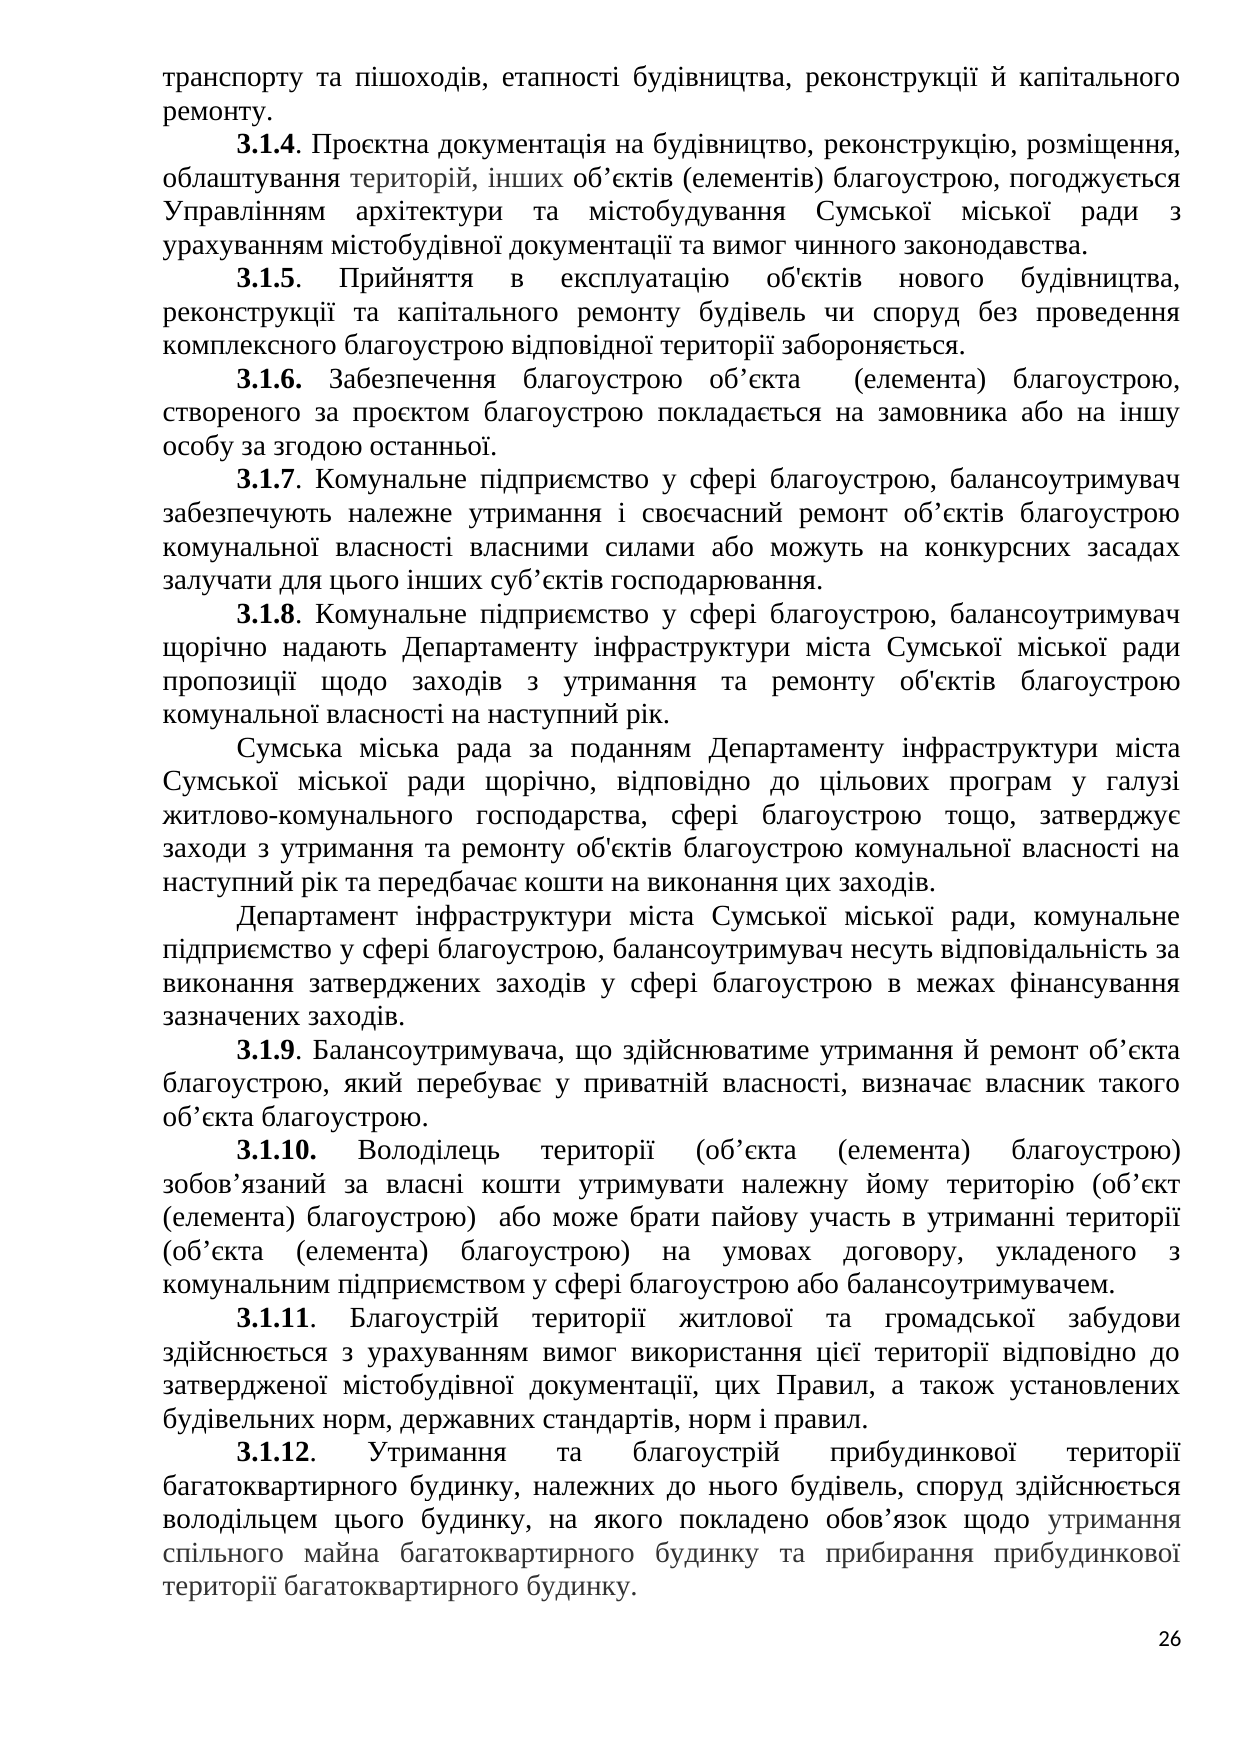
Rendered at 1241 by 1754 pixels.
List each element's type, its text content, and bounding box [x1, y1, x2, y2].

text 3.1.10. Володілець території (об’єкта (елемента) благоустрою) зобов’язаний за власні кошти утримувати належну йому територію (об’єкт (елемента) благоустрою) або може брати пайову участь в утриманні території (об’єкта (елемента) благоустрою) на умовах договору, укладеного з комунальним підприємством у сфері благоустрою або балансоутримувачем. [162, 1132, 1181, 1300]
text 3.1.9. Балансоутримувача, що здійснюватиме утримання й ремонт об’єкта благоустрою, який перебуває у приватній власності, визначає власник такого об’єкта благоустрою. [162, 1032, 1181, 1132]
text 3.1.11. Благоустрій території житлової та громадської забудови здійснюється з урахуванням вимог використання цієї території відповідно до затвердженої містобудівної документації, цих Правил, а також установлених будівельних норм, державних стандартів, норм і правил. [162, 1300, 1181, 1434]
text 3.1.5. Прийняття в експлуатацію об'єктів нового будівництва, реконструкції та капітального ремонту будівель чи споруд без проведення комплексного благоустрою відповідної території забороняється. [162, 260, 1181, 361]
text 3.1.6. Забезпечення благоустрою об’єкта (елемента) благоустрою, створеного за проєктом благоустрою покладається на замовника або на іншу особу за згодою останньої. [162, 361, 1181, 462]
text 3.1.8. Комунальне підприємство у сфері благоустрою, балансоутримувач щорічно надають Департаменту інфраструктури міста Сумської міської ради пропозиції щодо заходів з утримання та ремонту об'єктів благоустрою комунальної власності на наступний рік. [162, 596, 1181, 730]
text 3.1.12. Утримання та благоустрій прибудинкової території багатоквартирного будинку, належних до нього будівель, споруд здійснюється володільцем цього будинку, на якого покладено обов’язок щодо утримання спільного майна багатоквартирного будинку та прибирання прибудинкової території багатоквартирного будинку. [162, 1434, 1181, 1602]
text 3.1.7. Комунальне підприємство у сфері благоустрою, балансоутримувач забезпечують належне утримання і своєчасний ремонт об’єктів благоустрою комунальної власності власними силами або можуть на конкурсних засадах залучати для цього інших суб’єктів господарювання. [162, 462, 1181, 596]
text Департамент інфраструктури міста Сумської міської ради, комунальне підприємство у сфері благоустрою, балансоутримувач несуть відповідальність за виконання затверджених заходів у сфері благоустрою в межах фінансування зазначених заходів. [162, 898, 1181, 1032]
text Сумська міська рада за поданням Департаменту інфраструктури міста Сумської міської ради щорічно, відповідно до цільових програм у галузі житлово-комунального господарства, сфері благоустрою тощо, затверджує заходи з утримання та ремонту об'єктів благоустрою комунальної власності на наступний рік та передбачає кошти на виконання цих заходів. [162, 730, 1181, 898]
text 3.1.4. Проєктна документація на будівництво, реконструкцію, розміщення, облаштування територій, інших об’єктів (елементів) благоустрою, погоджується Управлінням архітектури та містобудування Сумської міської ради з урахуванням містобудівної документації та вимог чинного законодавства. [162, 126, 1181, 260]
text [162, 59, 1181, 126]
